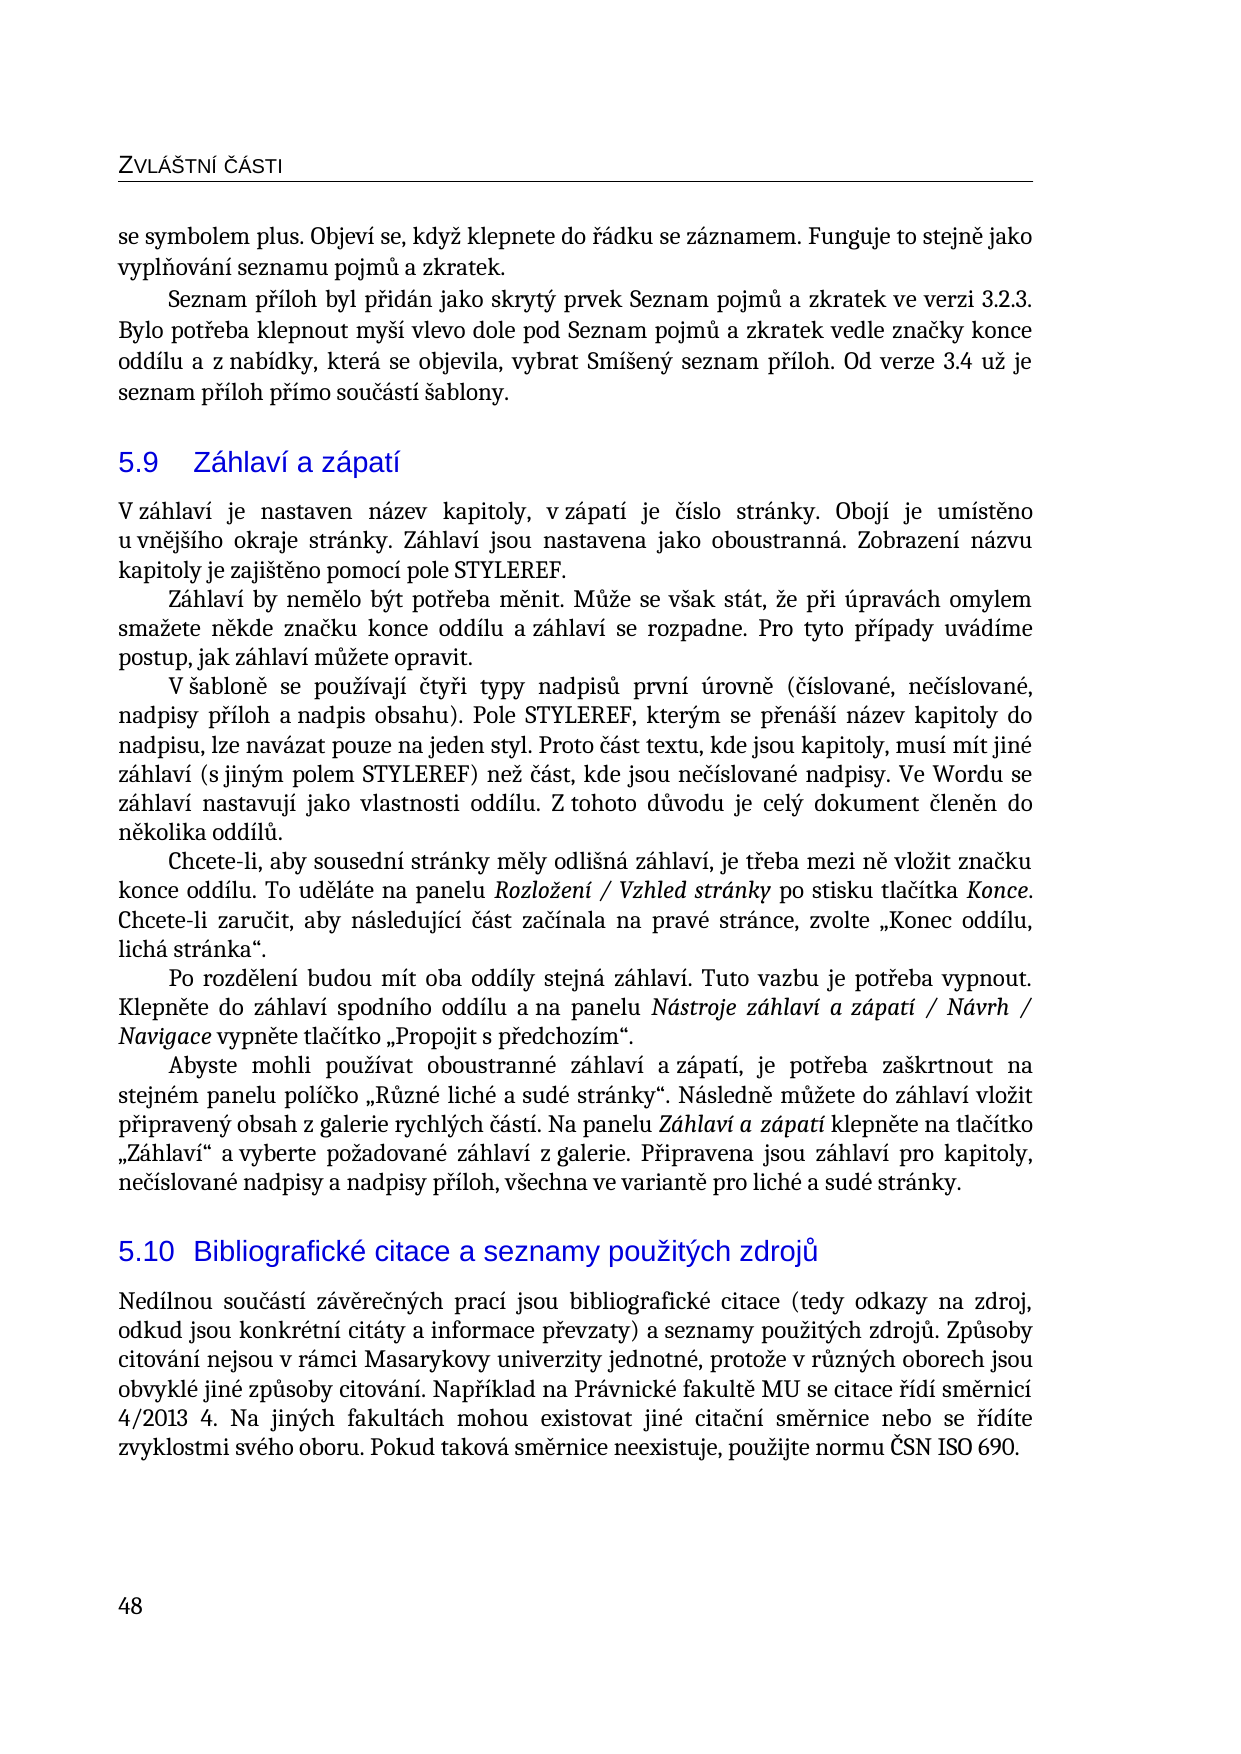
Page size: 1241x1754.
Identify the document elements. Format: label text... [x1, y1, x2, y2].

text Seznam příloh byl přidán jako skrytý prvek Seznam pojmů a zkratek ve verzi 3.2.3. Bylo potřeba klepnout myší vlevo dole pod Seznam pojmů a zkratek vedle značky konce oddílu a z nabídky, která se objevila, vybrat Smíšený seznam příloh. Od verze 3.4 už je seznam příloh přímo součástí šablony. [118, 282, 1033, 407]
text Záhlaví by nemělo být potřeba měnit. Může se však stát, že při úpravách omylem smažete někde značku konce oddílu a záhlaví se rozpadne. Pro tyto případy uvádíme postup, jak záhlaví můžete opravit. [118, 584, 1033, 672]
text V šabloně se používají čtyři typy nadpisů první úrovně (číslované, nečíslované, nadpisy příloh a nadpis obsahu). Pole STYLEREF, kterým se přenáší název kapitoly do nadpisu, lze navázat pouze na jeden styl. Proto část textu, kde jsou kapitoly, musí mít jiné záhlaví (s jiným polem STYLEREF) než část, kde jsou nečíslované nadpisy. Ve Wordu se záhlaví nastavují jako vlastnosti oddílu. Z tohoto důvodu je celý dokument členěn do několika oddílů. [118, 672, 1033, 847]
text V záhlaví je nastaven název kapitoly, v zápatí je číslo stránky. Obojí je umístěno u vnějšího okraje stránky. Záhlaví jsou nastavena jako oboustranná. Zobrazení názvu kapitoly je zajištěno pomocí pole STYLEREF. [118, 497, 1033, 584]
text Nedílnou součástí závěrečných prací jsou bibliografické citace (tedy odkazy na zdroj, odkud jsou konkrétní citáty a informace převzaty) a seznamy použitých zdrojů. Způsoby citování nejsou v rámci Masarykovy univerzity jednotné, protože v různých oborech jsou obvyklé jiné způsoby citování. Například na Právnické fakultě MU se citace řídí směrnicí 4/2013. Na jiných fakultách mohou existovat jiné citační směrnice nebo se řídíte zvyklostmi svého oboru. Pokud taková směrnice neexistuje, použijte normu ČSN ISO 690. [118, 1287, 1033, 1462]
text Po rozdělení budou mít oba oddíly stejná záhlaví. Tuto vazbu je potřeba vypnout. Klepněte do záhlaví spodního oddílu a na panelu Nástroje záhlaví a zápatí / Návrh / Navigace vypněte tlačítko „Propojit s předchozím“. [118, 963, 1033, 1051]
subtitle Záhlaví a zápatí [118, 444, 1033, 478]
text Abyste mohli používat oboustranné záhlaví a zápatí, je potřeba zaškrtnout na stejném panelu políčko „Různé liché a sudé stránky“. Následně můžete do záhlaví vložit připravený obsah z galerie rychlých částí. Na panelu Záhlaví a zápatí klepněte na tlačítko „Záhlaví“ a vyberte požadované záhlaví z galerie. Připravena jsou záhlaví pro kapitoly, nečíslované nadpisy a nadpisy příloh, všechna ve variantě pro liché a sudé stránky. [118, 1051, 1033, 1197]
text Chcete-li, aby sousední stránky měly odlišná záhlaví, je třeba mezi ně vložit značku konce oddílu. To uděláte na panelu Rozložení / Vzhled stránky po stisku tlačítka Konce. Chcete-li zaručit, aby následující část začínala na pravé stránce, zvolte „Konec oddílu, lichá stránka“. [118, 847, 1033, 963]
subtitle Bibliografické citace a seznamy použitých zdrojů [118, 1234, 1033, 1268]
